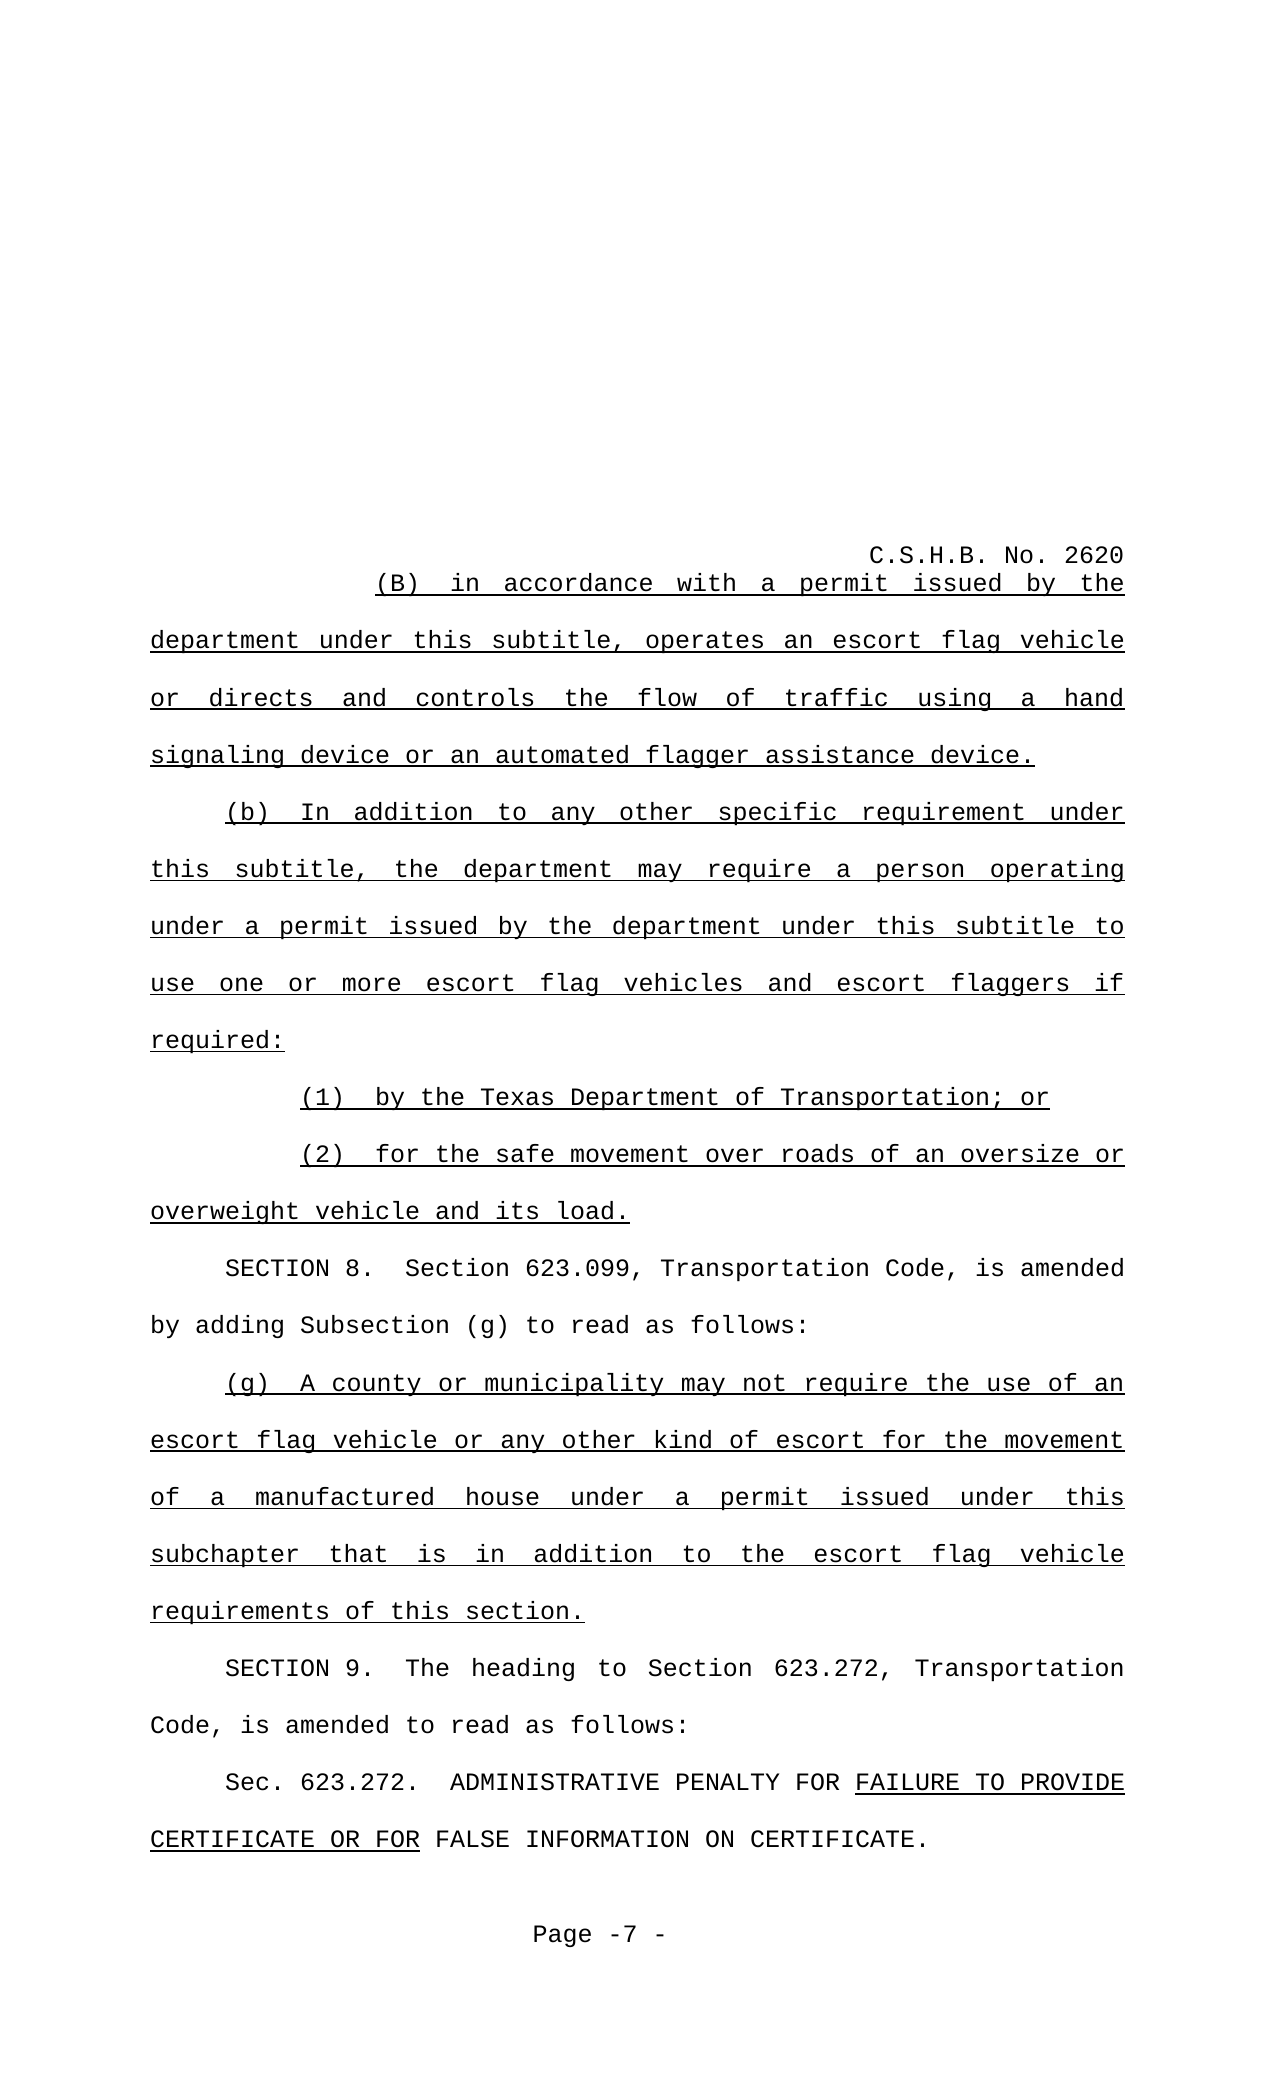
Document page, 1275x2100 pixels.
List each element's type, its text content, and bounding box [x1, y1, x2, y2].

text (g) A county or municipality may not require the use of an escort flag vehicle or any other kind of escort for the movement of a manufactured house under a permit issued under this subchapter that is in addition to the escort flag vehicle requirements of this section. [150, 1452, 1125, 1508]
text (b) In addition to any other specific requirement under this subtitle, the department may require a person operating under a permit issued by the department under this subtitle to use one or more escort flag vehicles and escort flaggers if required: [150, 995, 1125, 1056]
text (2) for the safe movement over roads of an oversize or overweight vehicle and its load. [150, 1142, 1125, 1227]
text Sec. 623.272. ADMINISTRATIVE PENALTY FOR FAILURE TO PROVIDE CERTIFICATE OR FOR FALSE INFORMATION ON CERTIFICATE. [150, 1769, 1125, 1855]
text SECTION 9. The heading to Section 623.272, Transportation Code, is amended to read as follows: [150, 1655, 1125, 1741]
text (B) in accordance with a permit issued by the department under this subtitle, operates an escort flag vehicle or directs and controls the flow of traffic using a hand signaling device or an automated flagger assistance device. [150, 653, 1125, 708]
text (B) in accordance with a permit issued by the department under this subtitle, operates an escort flag vehicle or directs and controls the flow of traffic using a hand signaling device or an automated flagger assistance device. [150, 571, 1125, 651]
text (g) A county or municipality may not require the use of an escort flag vehicle or any other kind of escort for the movement of a manufactured house under a permit issued under this subchapter that is in addition to the escort flag vehicle requirements of this section. [150, 1370, 1125, 1450]
text (b) In addition to any other specific requirement under this subtitle, the department may require a person operating under a permit issued by the department under this subtitle to use one or more escort flag vehicles and escort flaggers if required: [150, 938, 1125, 994]
text (g) A county or municipality may not require the use of an escort flag vehicle or any other kind of escort for the movement of a manufactured house under a permit issued under this subchapter that is in addition to the escort flag vehicle requirements of this section. [150, 1509, 1125, 1565]
text (1) by the Texas Department of Transportation; or [150, 1084, 1125, 1113]
text SECTION 8. Section 623.099, Transportation Code, is amended by adding Subsection (g) to read as follows: [150, 1256, 1125, 1341]
text (b) In addition to any other specific requirement under this subtitle, the department may require a person operating under a permit issued by the department under this subtitle to use one or more escort flag vehicles and escort flaggers if required: [150, 881, 1125, 937]
text (g) A county or municipality may not require the use of an escort flag vehicle or any other kind of escort for the movement of a manufactured house under a permit issued under this subchapter that is in addition to the escort flag vehicle requirements of this section. [150, 1566, 1125, 1627]
text (B) in accordance with a permit issued by the department under this subtitle, operates an escort flag vehicle or directs and controls the flow of traffic using a hand signaling device or an automated flagger assistance device. [150, 710, 1125, 771]
text (b) In addition to any other specific requirement under this subtitle, the department may require a person operating under a permit issued by the department under this subtitle to use one or more escort flag vehicles and escort flaggers if required: [150, 799, 1125, 880]
